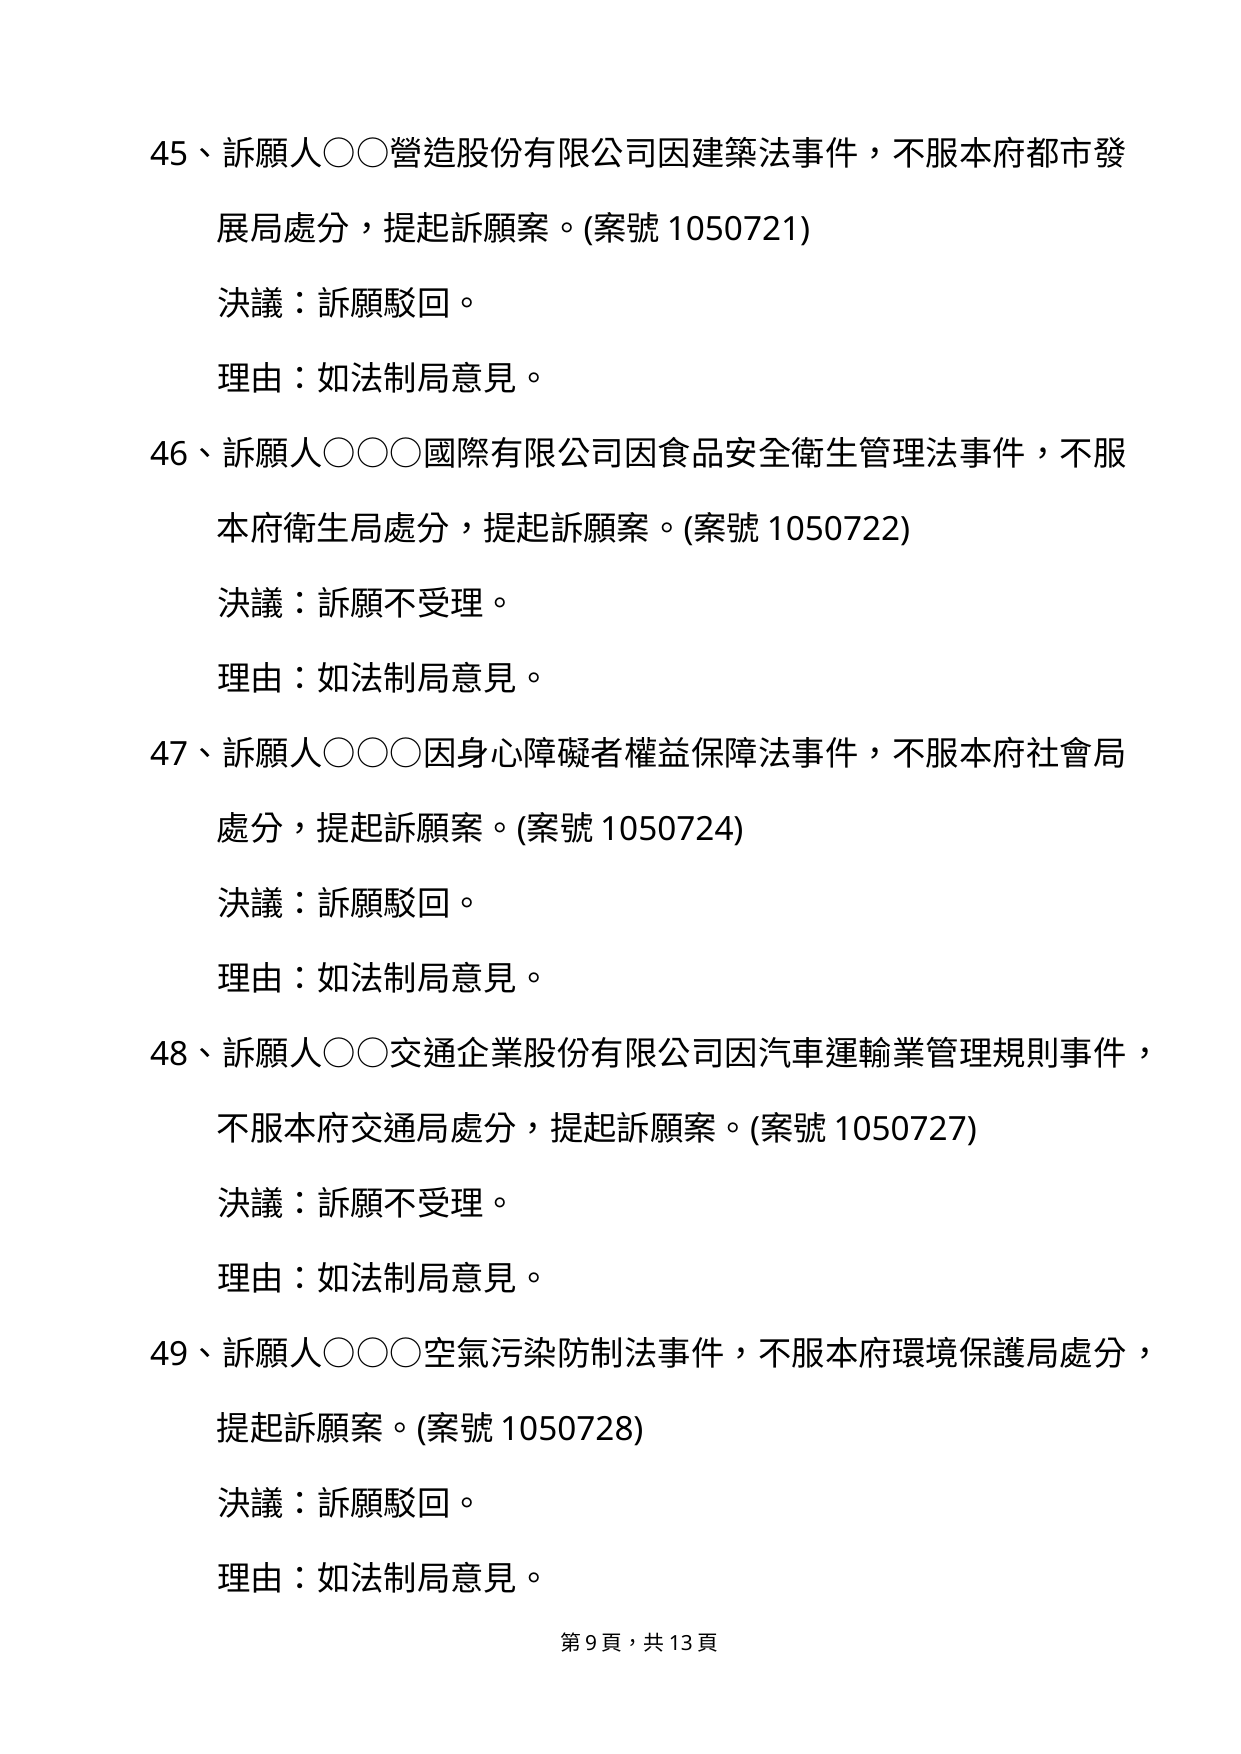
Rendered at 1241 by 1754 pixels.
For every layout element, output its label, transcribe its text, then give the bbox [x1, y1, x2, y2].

text 理由：如法制局意見。 [217, 1538, 1128, 1613]
text 49、訴願人○○○空氣污染防制法事件，不服本府環境保護局處分，提起訴願案。(案號1050728) [150, 1313, 1128, 1463]
text 48、訴願人○○交通企業股份有限公司因汽車運輸業管理規則事件，不服本府交通局處分，提起訴願案。(案號1050727) [150, 1013, 1128, 1163]
text 決議：訴願不受理。 [217, 1163, 1128, 1238]
text 47、訴願人○○○因身心障礙者權益保障法事件，不服本府社會局處分，提起訴願案。(案號1050724) [150, 713, 1128, 863]
text 決議：訴願不受理。 [217, 563, 1128, 638]
text 決議：訴願駁回。 [217, 263, 1128, 338]
text 理由：如法制局意見。 [217, 938, 1128, 1013]
text 理由：如法制局意見。 [217, 1238, 1128, 1313]
text 46、訴願人○○○國際有限公司因食品安全衛生管理法事件，不服本府衛生局處分，提起訴願案。(案號1050722) [150, 413, 1128, 563]
text 決議：訴願駁回。 [217, 1463, 1128, 1538]
text 理由：如法制局意見。 [217, 638, 1128, 713]
text 理由：如法制局意見。 [217, 338, 1128, 413]
text 45、訴願人○○營造股份有限公司因建築法事件，不服本府都市發展局處分，提起訴願案。(案號1050721) [150, 113, 1128, 263]
text 決議：訴願駁回。 [217, 863, 1128, 938]
